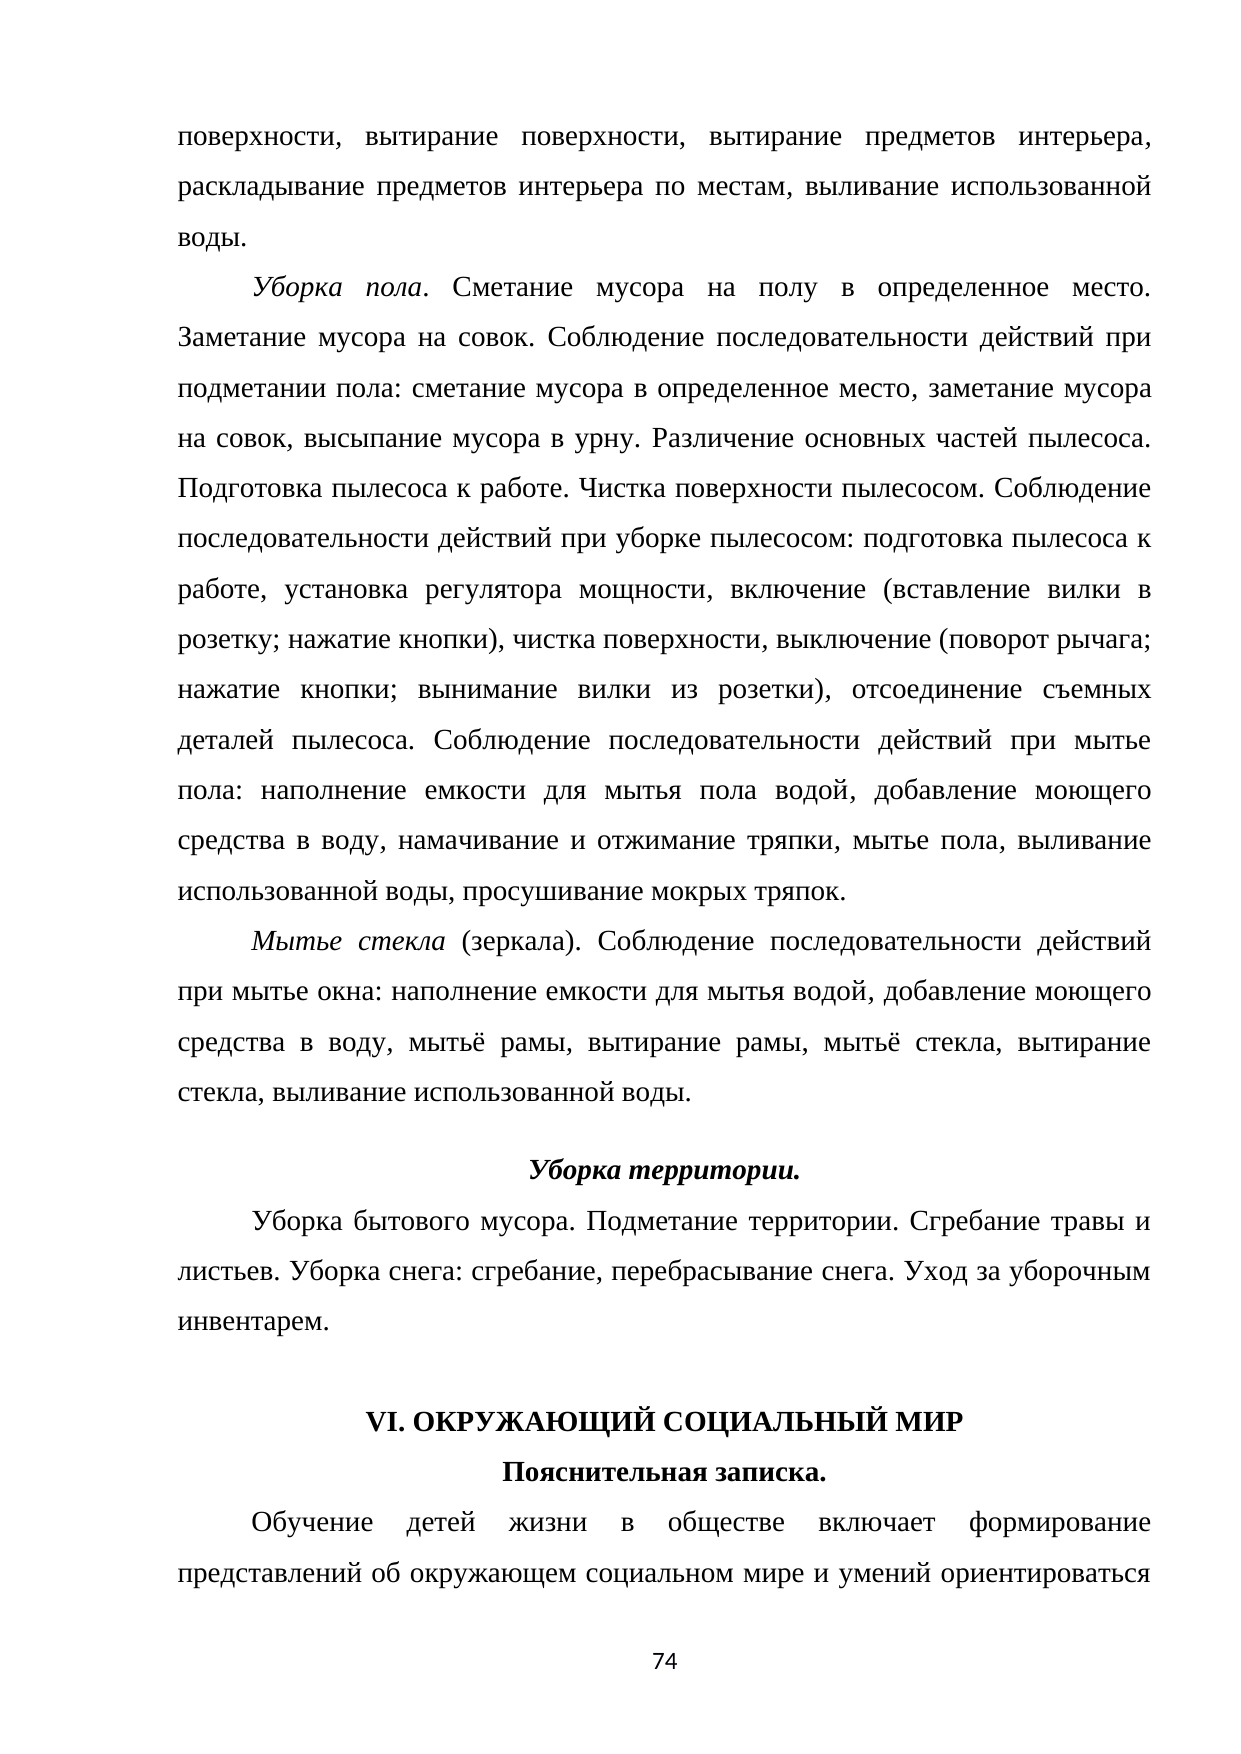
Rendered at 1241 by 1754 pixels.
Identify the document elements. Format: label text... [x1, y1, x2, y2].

text VI. ОКРУЖАЮЩИЙ СОЦИАЛЬНЫЙ МИР [177, 1404, 1152, 1437]
text Уборка бытового мусора. Подметание территории. Сгребание травы и листьев. Уборка снега: сгребание, перебрасывание снега. Уход за уборочным инвентарем. [177, 1203, 1152, 1337]
text Пояснительная записка. [177, 1454, 1152, 1488]
text Уборка пола. Сметание мусора на полу в определенное место. Заметание мусора на совок. Соблюдение последовательности действий при подметании пола: сметание мусора в определенное место, заметание мусора на совок, высыпание мусора в урну. Различение основных частей пылесоса. Подготовка пылесоса к работе. Чистка поверхности пылесосом. Соблюдение последовательности действий при уборке пылесосом: подготовка пылесоса к работе, установка регулятора мощности, включение (вставление вилки в розетку; нажатие кнопки), чистка поверхности, выключение (поворот рычага; нажатие кнопки; вынимание вилки из розетки), отсоединение съемных деталей пылесоса. Соблюдение последовательности действий при мытье пола: наполнение емкости для мытья пола водой, добавление моющего средства в воду, намачивание и отжимание тряпки, мытье пола, выливание использованной воды, просушивание мокрых тряпок. [177, 269, 1152, 906]
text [177, 1504, 1152, 1588]
text Уборка территории. [177, 1152, 1152, 1186]
text Мытье стекла (зеркала). Соблюдение последовательности действий при мытье окна: наполнение емкости для мытья водой, добавление моющего средства в воду, мытьё рамы, вытирание рамы, мытьё стекла, вытирание стекла, выливание использованной воды. [177, 923, 1152, 1108]
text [177, 118, 1152, 252]
